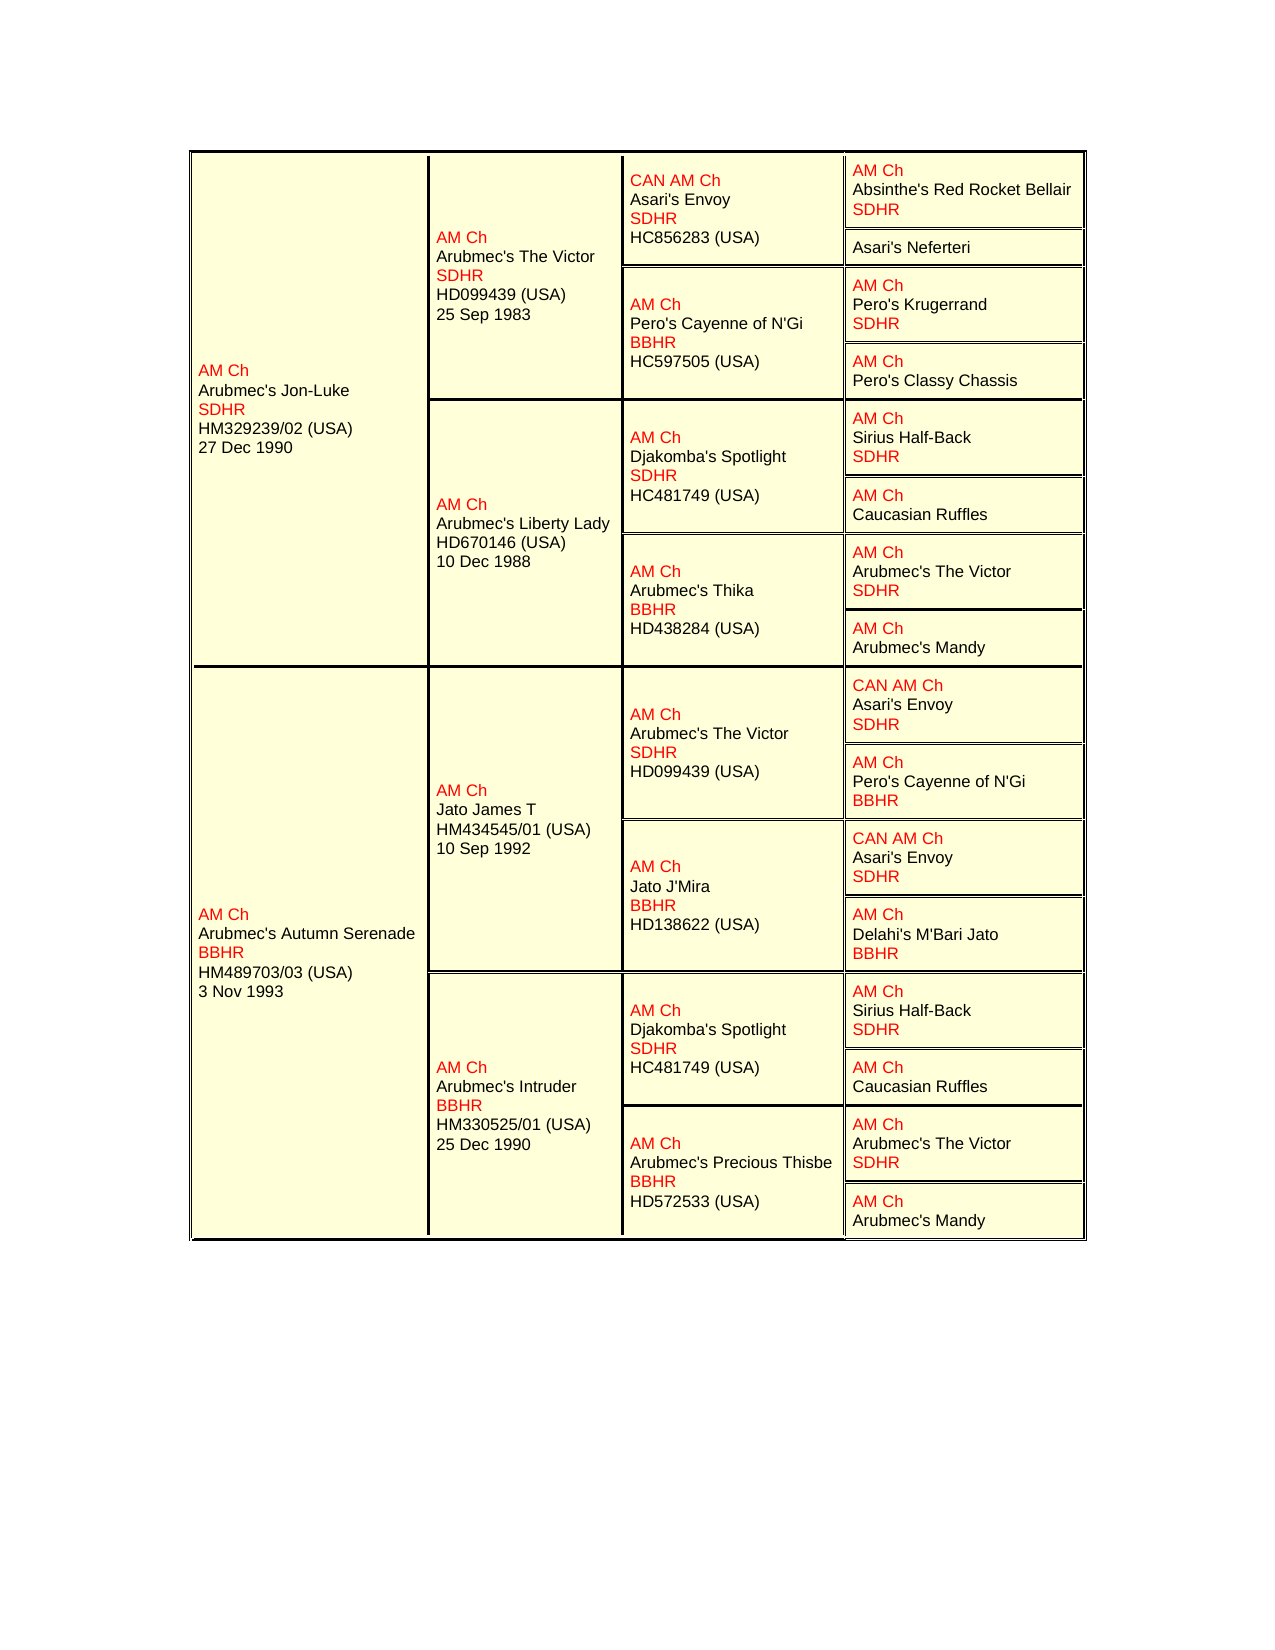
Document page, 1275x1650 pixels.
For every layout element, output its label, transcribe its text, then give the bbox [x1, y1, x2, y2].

table_cell AM Ch Djakomba's Spotlight SDHR HC481749 (USA) [624, 974, 843, 1104]
table_cell AM Ch Arubmec's The Victor SDHR HD099439 (USA) [624, 668, 843, 818]
table_cell CAN AM Ch Asari's Envoy SDHR [846, 665, 1083, 741]
table_cell AM Ch Arubmec's Liberty Lady HD670146 (USA) 10 Dec 1988 [430, 401, 621, 665]
table_cell AM Ch Caucasian Ruffles [846, 474, 1084, 531]
table_cell AM Ch Arubmec's Thika BBHR HD438284 (USA) [624, 535, 843, 665]
table_header AM Ch Absinthe's Red Rocket Bellair SDHR [845, 153, 1083, 226]
table_cell Asari's Neferteri [846, 226, 1084, 264]
table_cell AM Ch Arubmec's Autumn Serenade BBHR HM489703/03 (USA) 3 Nov 1993 [192, 665, 428, 1237]
table_cell AM Ch Arubmec's Intruder BBHR HM330525/01 (USA) 25 Dec 1990 [428, 974, 622, 1237]
table_cell AM Ch Jato J'Mira BBHR HD138622 (USA) [624, 821, 843, 970]
table_header AM Ch Arubmec's Jon-Luke SDHR HM329239/02 (USA) 27 Dec 1990 [192, 153, 428, 665]
table_cell AM Ch Delahi's M'Bari Jato BBHR [846, 894, 1084, 970]
table_cell AM Ch Pero's Classy Chassis [845, 341, 1085, 398]
table_cell AM Ch Jato James T HM434545/01 (USA) 10 Sep 1992 [430, 668, 621, 970]
table_header AM Ch Arubmec's The Victor SDHR HD099439 (USA) 25 Sep 1983 [428, 153, 622, 398]
table_cell AM Ch Arubmec's The Victor SDHR [846, 1104, 1083, 1180]
table_cell AM Ch Arubmec's Precious Thisbe BBHR HD572533 (USA) [622, 1107, 845, 1237]
table_cell AM Ch Pero's Cayenne of N'Gi BBHR [846, 741, 1084, 818]
table_cell AM Ch Sirius Half-Back SDHR [846, 398, 1085, 474]
table_cell AM Ch Sirius Half-Back SDHR [846, 970, 1084, 1047]
table_cell AM Ch Arubmec's The Victor SDHR [846, 531, 1084, 608]
table_cell AM Ch Caucasian Ruffles [845, 1047, 1085, 1104]
table_cell CAN AM Ch Asari's Envoy SDHR [845, 818, 1085, 894]
table_cell AM Ch Pero's Cayenne of N'Gi BBHR HC597505 (USA) [624, 268, 843, 398]
table_cell AM Ch Pero's Krugerrand SDHR [846, 264, 1084, 341]
table_cell AM Ch Arubmec's Mandy [846, 608, 1085, 665]
table_cell AM Ch Djakomba's Spotlight SDHR HC481749 (USA) [624, 401, 843, 531]
table_header CAN AM Ch Asari's Envoy SDHR HC856283 (USA) [622, 153, 845, 264]
table_cell AM Ch Arubmec's Mandy [845, 1180, 1084, 1237]
